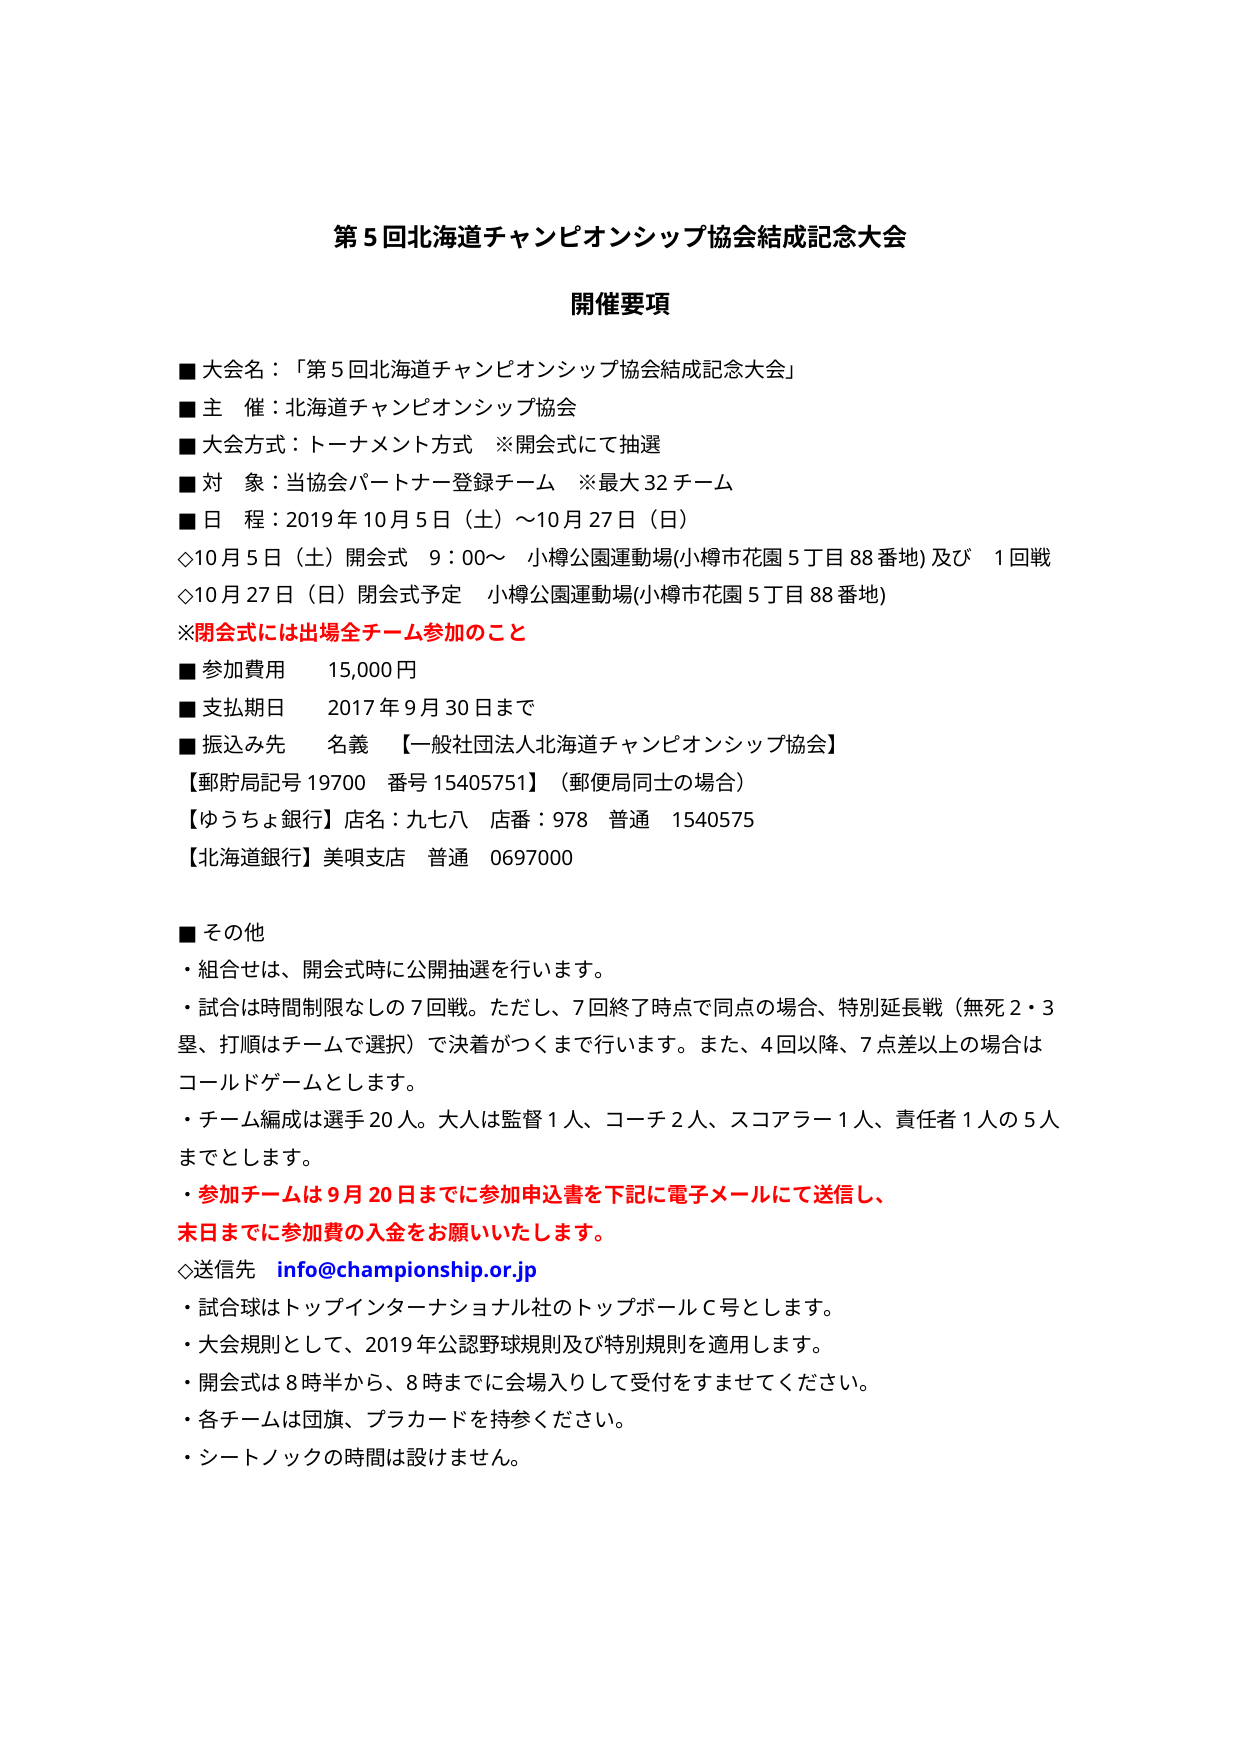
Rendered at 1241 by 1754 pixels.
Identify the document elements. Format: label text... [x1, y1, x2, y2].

text 開催要項 [177, 283, 1063, 321]
text 第5回北海道チャンピオンシップ協会結成記念大会 [177, 217, 1063, 254]
text ■ 大会名：「第５回北海道チャンピオンシップ協会結成記念大会」 ■ 主 催：北海道チャンピオンシップ協会 ■ 大会方式：トーナメント方式 ※開会式にて抽選 ■ 対 象：当協会パートナー登録チーム ※最大32チーム ■ 日 程：2019年10月5日（土）～10月27日（日） ◇10月5日（土）開会式 9：00～ 小樽公園運動場(小樽市花園5丁目88番地) 及び 1回戦 ◇10月27日（日）閉会式予定 小樽公園運動場(小樽市花園5丁目88番地) ※閉会式には出場全チーム参加のこと ■ 参加費用 15,000円 ■ 支払期日 2017年9月30日まで ■ 振込み先 名義 【一般社団法人北海道チャンピオンシップ協会】 【郵貯局記号19700 番号15405751】（郵便局同士の場合） 【ゆうちょ銀行】店名：九七八 店番：978 普通 1540575 【北海道銀行】美唄支店 普通 0697000 ■ その他 ・組合せは、開会式時に公開抽選を行います。 ・試合は時間制限なしの7回戦。ただし、7回終了時点で同点の場合、特別延長戦（無死2・3塁、打順はチームで選択）で決着がつくまで行います。また、4回以降、7点差以上の場合はコールドゲームとします。 ・チーム編成は選手20人。大人は監督1人、コーチ2人、スコアラー1人、責任者1人の5人までとします。 ・参加チームは9月20日までに参加申込書を下記に電子メールにて送信し、 末日までに参加費の入金をお願いいたします。 ◇送信先 info@championship.or.jp ・試合球はトップインターナショナル社のトップボールC号とします。 ・大会規則として、2019年公認野球規則及び特別規則を適用します。 ・開会式は8時半から、8時までに会場入りして受付をすませてください。 ・各チームは団旗、プラカードを持参ください。 ・シートノックの時間は設けません。 [177, 350, 1063, 1475]
